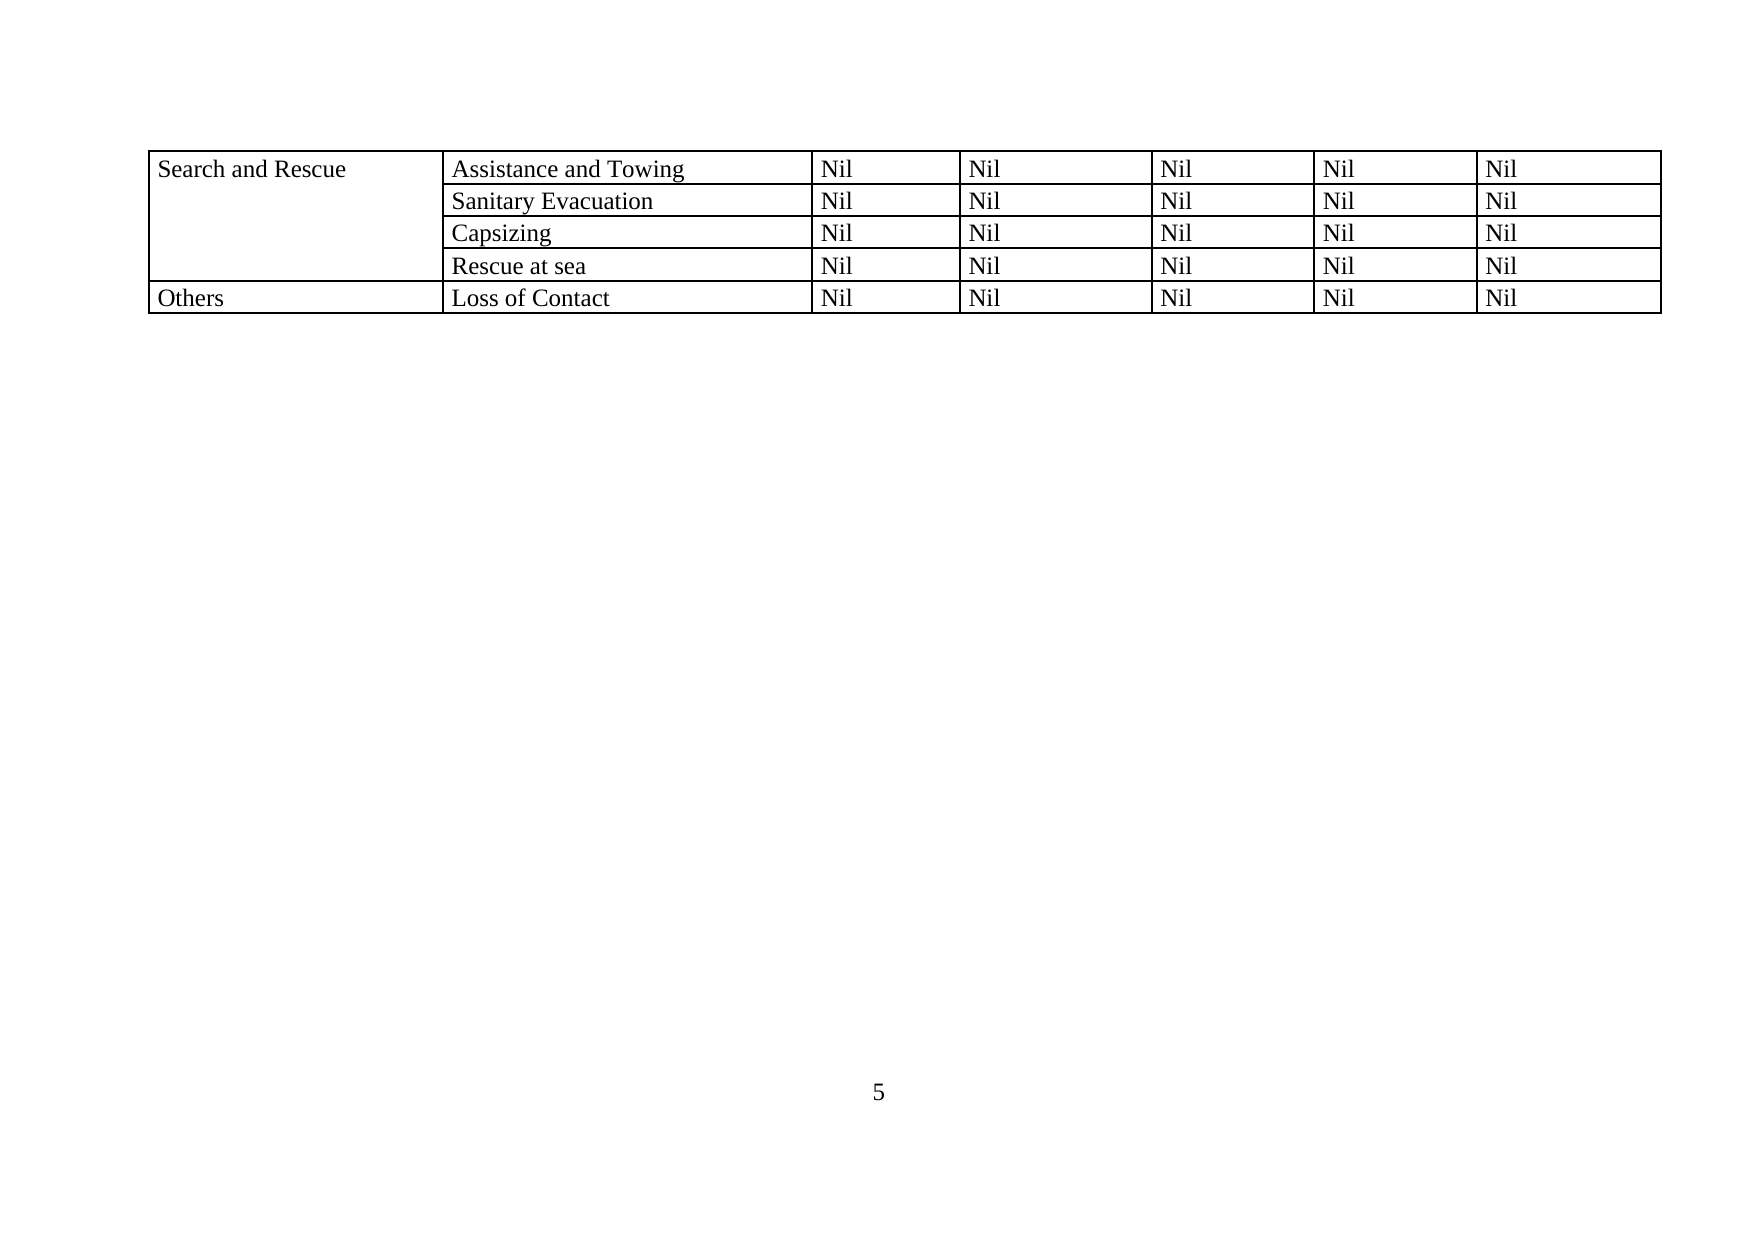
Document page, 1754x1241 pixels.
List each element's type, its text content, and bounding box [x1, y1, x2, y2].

table_cell Nil [1478, 152, 1660, 182]
table_cell Nil [1153, 185, 1313, 215]
table_cell Rescue at sea [444, 249, 811, 279]
table_cell Nil [961, 282, 1151, 312]
table_cell Nil [1315, 152, 1476, 182]
table_cell Nil [813, 152, 959, 182]
table_cell Nil [813, 249, 959, 279]
table_cell Nil [1478, 249, 1660, 279]
table_cell Nil [1153, 217, 1313, 247]
table_cell Nil [813, 185, 959, 215]
table_cell Nil [1478, 282, 1660, 312]
table_cell Nil [1478, 217, 1660, 247]
table_cell Nil [1315, 249, 1476, 279]
table_cell Nil [961, 185, 1151, 215]
table_cell Nil [1153, 152, 1313, 182]
table_cell Others [150, 282, 442, 312]
table_cell Nil [1153, 249, 1313, 279]
table_cell Sanitary Evacuation [444, 185, 811, 215]
table_cell Nil [1315, 217, 1476, 247]
table_cell Loss of Contact [444, 282, 811, 312]
table_cell Nil [813, 282, 959, 312]
table_cell Nil [1315, 282, 1476, 312]
table_cell Capsizing [444, 217, 811, 247]
table_cell Nil [813, 217, 959, 247]
table_cell Nil [961, 217, 1151, 247]
table_cell Nil [961, 249, 1151, 279]
table_cell Assistance and Towing [444, 152, 811, 182]
table_cell Nil [1315, 185, 1476, 215]
table_cell Nil [1153, 282, 1313, 312]
table_cell Nil [1478, 185, 1660, 215]
table_cell Nil [961, 152, 1151, 182]
table_cell Search and Rescue [150, 152, 442, 279]
